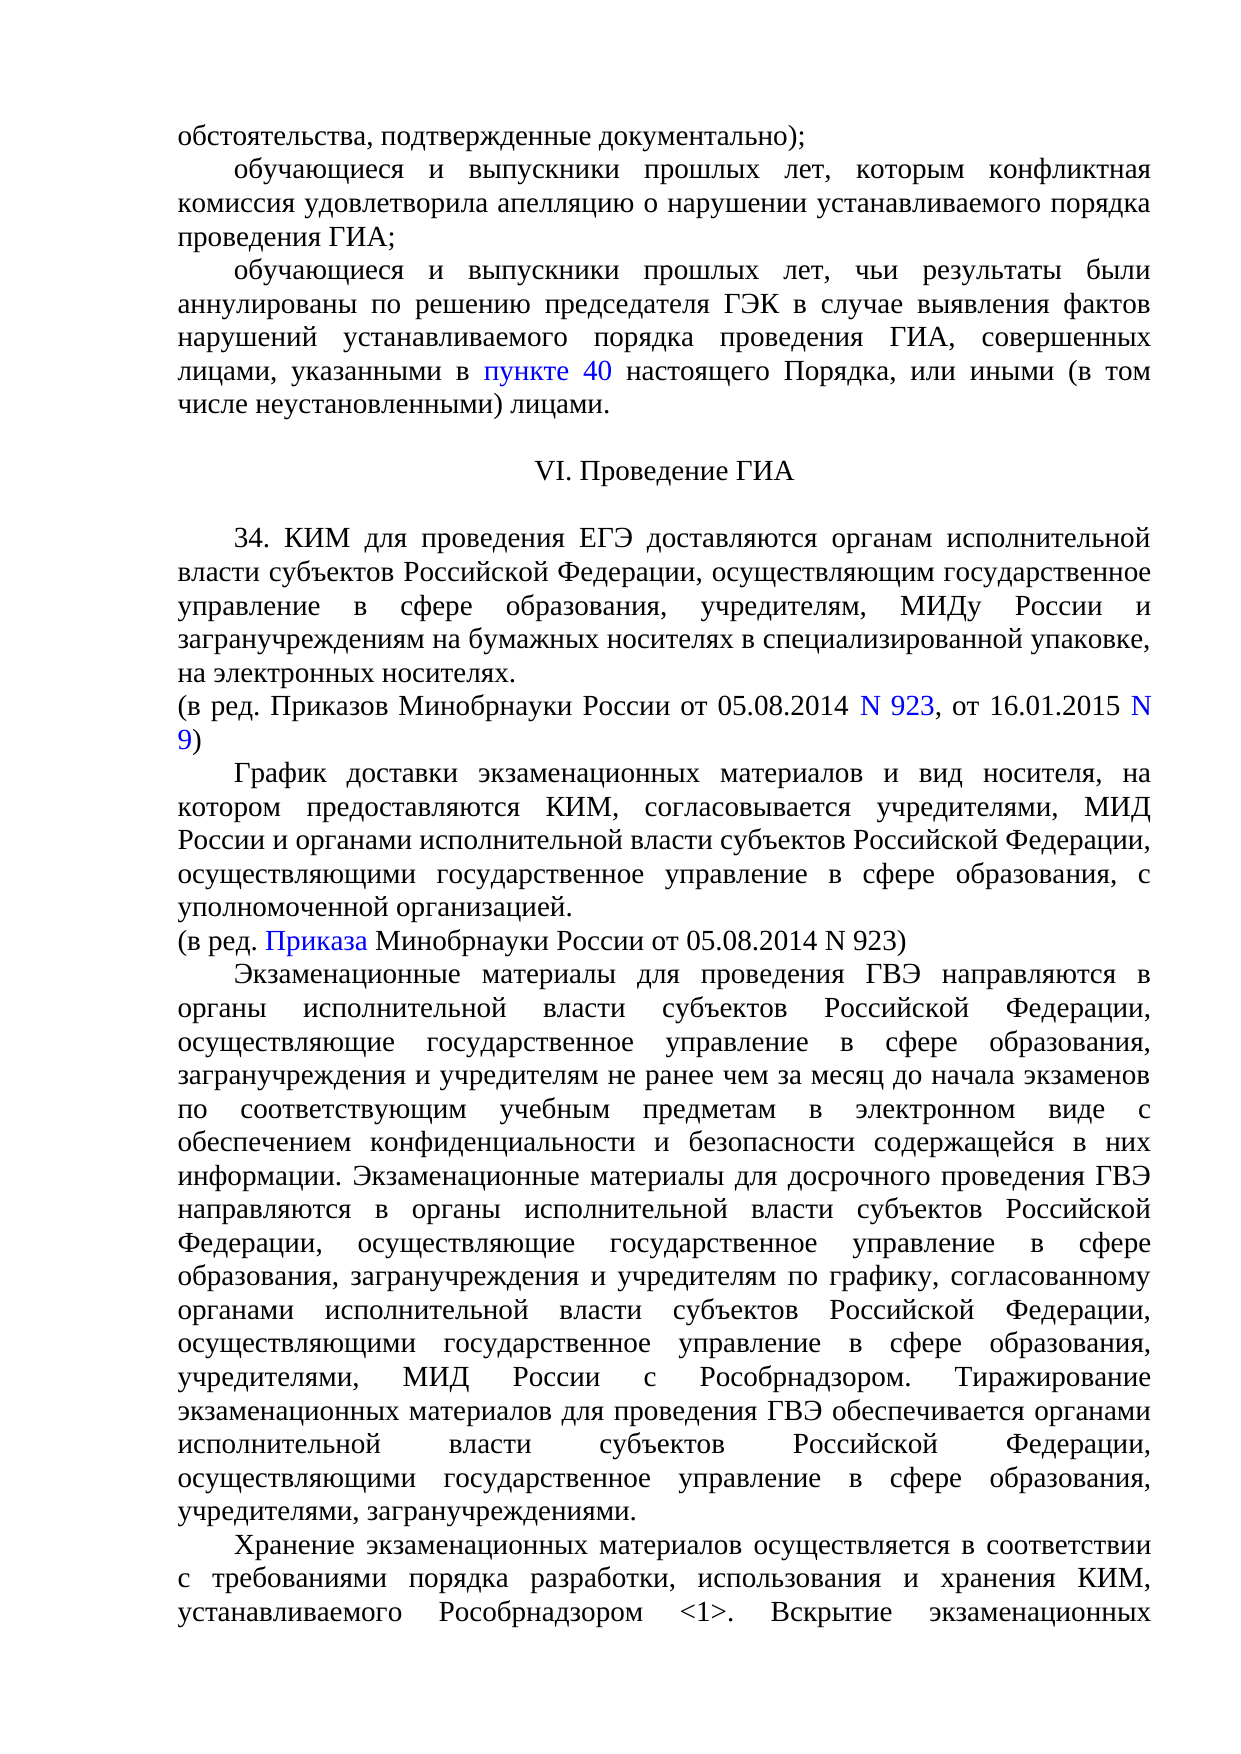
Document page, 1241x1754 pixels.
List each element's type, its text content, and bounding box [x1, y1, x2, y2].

text График доставки экзаменационных материалов и вид носителя, на котором предоставляются КИМ, согласовывается учредителями, МИД России и органами исполнительной власти субъектов Российской Федерации, осуществляющими государственное управление в сфере образования, с уполномоченной организацией. [177, 755, 1152, 923]
text 34. КИМ для проведения ЕГЭ доставляются органам исполнительной власти субъектов Российской Федерации, осуществляющим государственное управление в сфере образования, учредителям, МИДу России и загранучреждениям на бумажных носителях в специализированной упаковке, на электронных носителях. [177, 521, 1152, 688]
text Экзаменационные материалы для проведения ГВЭ направляются в органы исполнительной власти субъектов Российской Федерации, осуществляющие государственное управление в сфере образования, загранучреждения и учредителям не ранее чем за месяц до начала экзаменов по соответствующим учебным предметам в электронном виде с обеспечением конфиденциальности и безопасности содержащейся в них информации. Экзаменационные материалы для досрочного проведения ГВЭ направляются в органы исполнительной власти субъектов Российской Федерации, осуществляющие государственное управление в сфере образования, загранучреждения и учредителям по графику, согласованному органами исполнительной власти субъектов Российской Федерации, осуществляющими государственное управление в сфере образования, учредителями, МИД России с Рособрнадзором. Тиражирование экзаменационных материалов для проведения ГВЭ обеспечивается органами исполнительной власти субъектов Российской Федерации, осуществляющими государственное управление в сфере образования, учредителями, загранучреждениями. [177, 957, 1152, 1527]
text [177, 1527, 1152, 1627]
text (в ред. Приказа Минобрнауки России от 05.08.2014 N 923) [177, 923, 1152, 957]
text обучающиеся и выпускники прошлых лет, чьи результаты были аннулированы по решению председателя ГЭК в случае выявления фактов нарушений устанавливаемого порядка проведения ГИА, совершенных лицами, указанными в пункте 40 настоящего Порядка, или иными (в том числе неустановленными) лицами. [177, 252, 1152, 420]
text VI. Проведение ГИА [177, 453, 1152, 487]
text (в ред. Приказов Минобрнауки России от 05.08.2014 N 923, от 16.01.2015 N 9) [177, 688, 1152, 755]
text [177, 118, 1152, 152]
text обучающиеся и выпускники прошлых лет, которым конфликтная комиссия удовлетворила апелляцию о нарушении устанавливаемого порядка проведения ГИА; [177, 152, 1152, 252]
